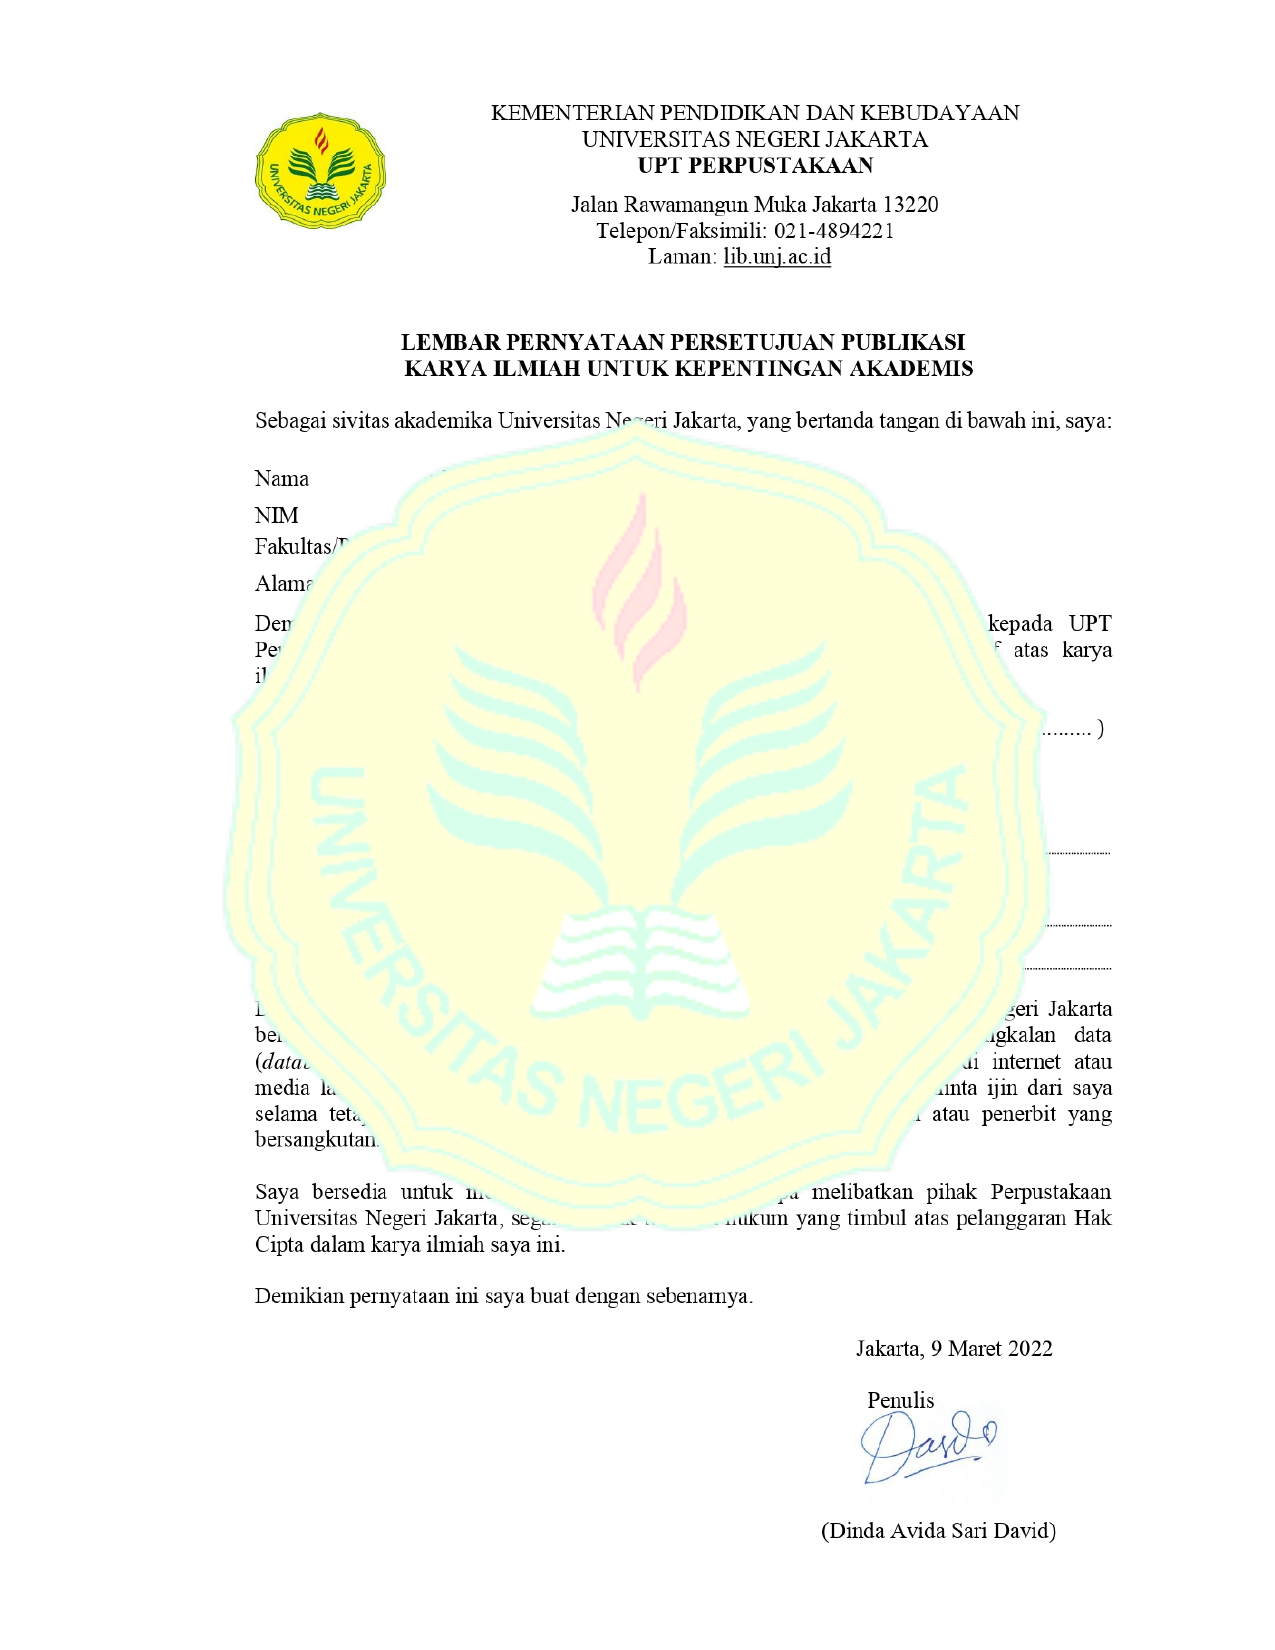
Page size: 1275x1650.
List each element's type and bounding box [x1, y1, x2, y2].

picture [94, 1294, 1219, 1622]
picture [94, 31, 1219, 356]
